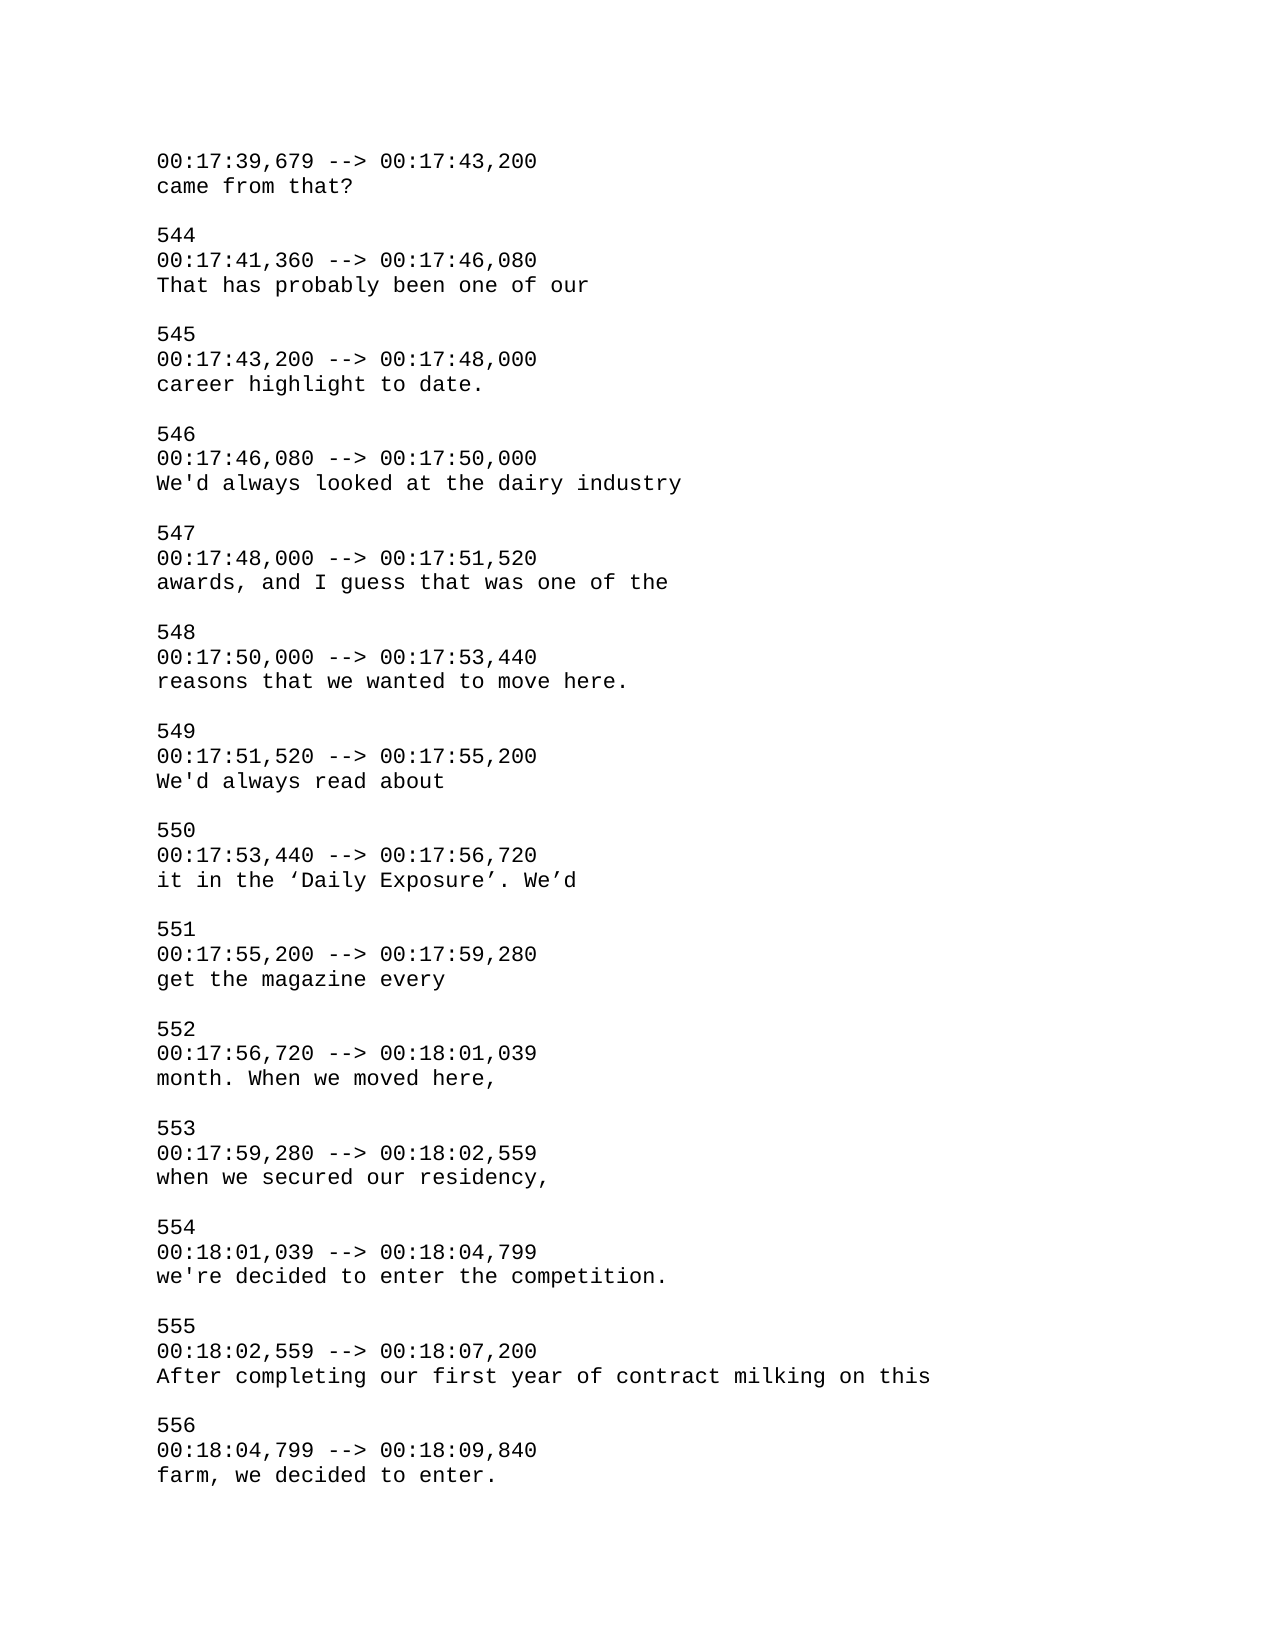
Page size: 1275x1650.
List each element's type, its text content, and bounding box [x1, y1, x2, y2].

text month. When we moved here, [156, 1067, 1118, 1092]
text 00:18:01,039 --> 00:18:04,799 [156, 1241, 1118, 1266]
text 00:17:59,280 --> 00:18:02,559 [156, 1142, 1118, 1166]
text 556 [156, 1414, 1118, 1439]
text 553 [156, 1117, 1118, 1142]
text 551 [156, 918, 1118, 943]
text 00:18:04,799 --> 00:18:09,840 [156, 1439, 1118, 1464]
text 548 [156, 621, 1118, 646]
text it in the ‘Daily Exposure’. We’d [156, 869, 1118, 894]
text 00:17:56,720 --> 00:18:01,039 [156, 1042, 1118, 1067]
text 00:17:39,679 --> 00:17:43,200 [156, 150, 1118, 175]
text when we secured our residency, [156, 1166, 1118, 1191]
text 00:17:51,520 --> 00:17:55,200 [156, 745, 1118, 770]
text 547 [156, 522, 1118, 547]
text 545 [156, 323, 1118, 348]
text 00:17:43,200 --> 00:17:48,000 [156, 348, 1118, 373]
text We'd always read about [156, 770, 1118, 794]
text That has probably been one of our [156, 274, 1118, 299]
text career highlight to date. [156, 373, 1118, 398]
text farm, we decided to enter. [156, 1464, 1118, 1489]
text 00:17:55,200 --> 00:17:59,280 [156, 943, 1118, 968]
text 555 [156, 1315, 1118, 1340]
text 00:17:41,360 --> 00:17:46,080 [156, 249, 1118, 274]
text 546 [156, 423, 1118, 447]
text 552 [156, 1018, 1118, 1042]
text We'd always looked at the dairy industry [156, 472, 1118, 497]
text awards, and I guess that was one of the [156, 571, 1118, 596]
text 544 [156, 224, 1118, 249]
text reasons that we wanted to move here. [156, 671, 1118, 695]
text get the magazine every [156, 968, 1118, 993]
text 00:17:48,000 --> 00:17:51,520 [156, 547, 1118, 571]
text 00:18:02,559 --> 00:18:07,200 [156, 1340, 1118, 1365]
text 554 [156, 1216, 1118, 1241]
text came from that? [156, 175, 1118, 199]
text After completing our first year of contract milking on this [156, 1365, 1118, 1389]
text 549 [156, 720, 1118, 745]
text 550 [156, 819, 1118, 844]
text we're decided to enter the competition. [156, 1266, 1118, 1290]
text 00:17:50,000 --> 00:17:53,440 [156, 646, 1118, 671]
text 00:17:53,440 --> 00:17:56,720 [156, 844, 1118, 869]
text 00:17:46,080 --> 00:17:50,000 [156, 447, 1118, 472]
